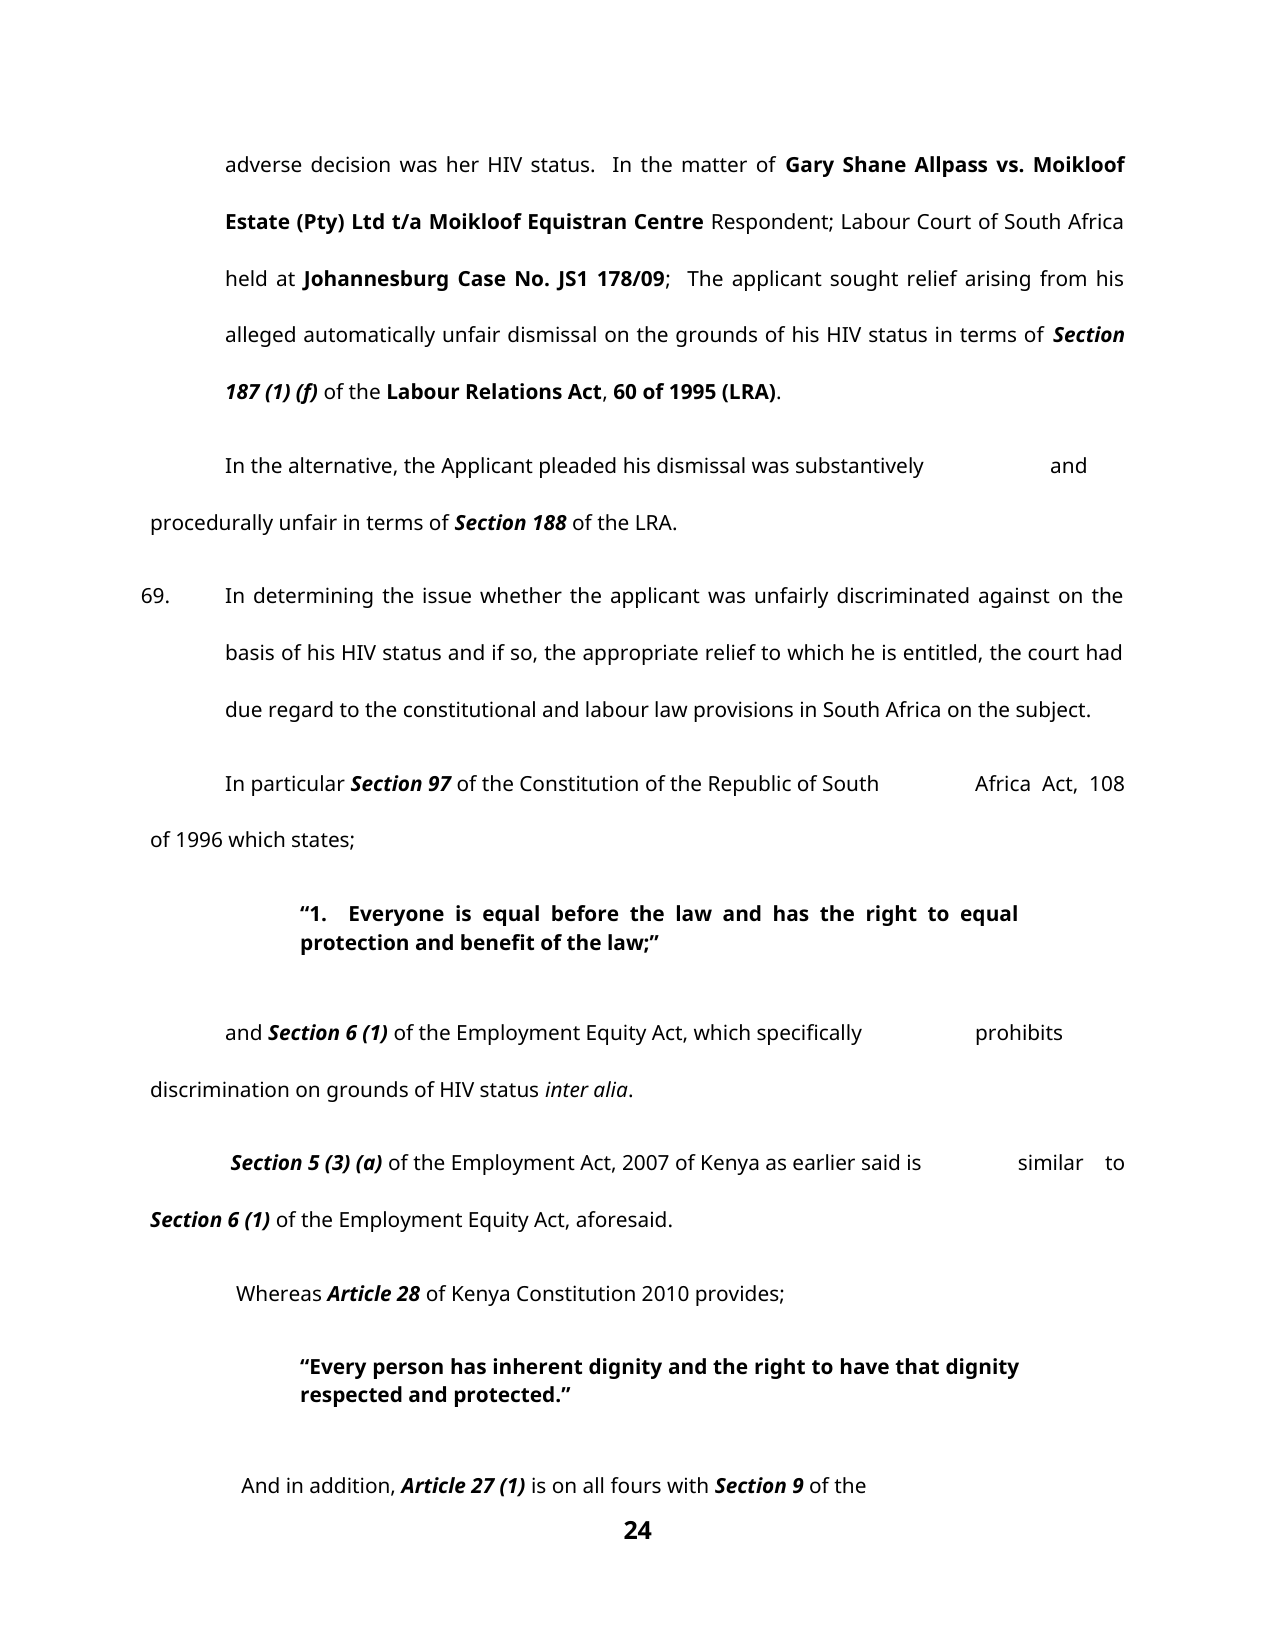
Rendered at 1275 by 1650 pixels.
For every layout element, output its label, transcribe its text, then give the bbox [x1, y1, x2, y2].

text “1. Everyone is equal before the law and has the right to equal protection and benefit of the law;” [300, 899, 1020, 956]
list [150, 150, 1125, 406]
text Section 5 (3) (a) of the Employment Act, 2007 of Kenya as earlier said is similar to Section 6 (1) of the Employment Equity Act, aforesaid. [150, 1148, 1125, 1233]
text and Section 6 (1) of the Employment Equity Act, which specifically prohibits discrimination on grounds of HIV status inter alia. [150, 1018, 1125, 1103]
text And in addition, Article 27 (1) is on all fours with Section 9 of the [150, 1471, 1125, 1499]
text “Every person has inherent dignity and the right to have that dignity respected and protected.” [300, 1352, 1020, 1409]
text Whereas Article 28 of Kenya Constitution 2010 provides; [150, 1279, 1020, 1307]
list In determining the issue whether the applicant was unfairly discriminated against on the basis of his HIV status and if so, the appropriate relief to which he is entitled, the court had due regard to the constitutional and labour law provisions in South Africa on the subject. [141, 581, 1125, 724]
text In particular Section 97 of the Constitution of the Republic of South Africa Act, 108 of 1996 which states; [150, 769, 1125, 854]
text In the alternative, the Applicant pleaded his dismissal was substantively and procedurally unfair in terms of Section 188 of the LRA. [150, 451, 1125, 536]
